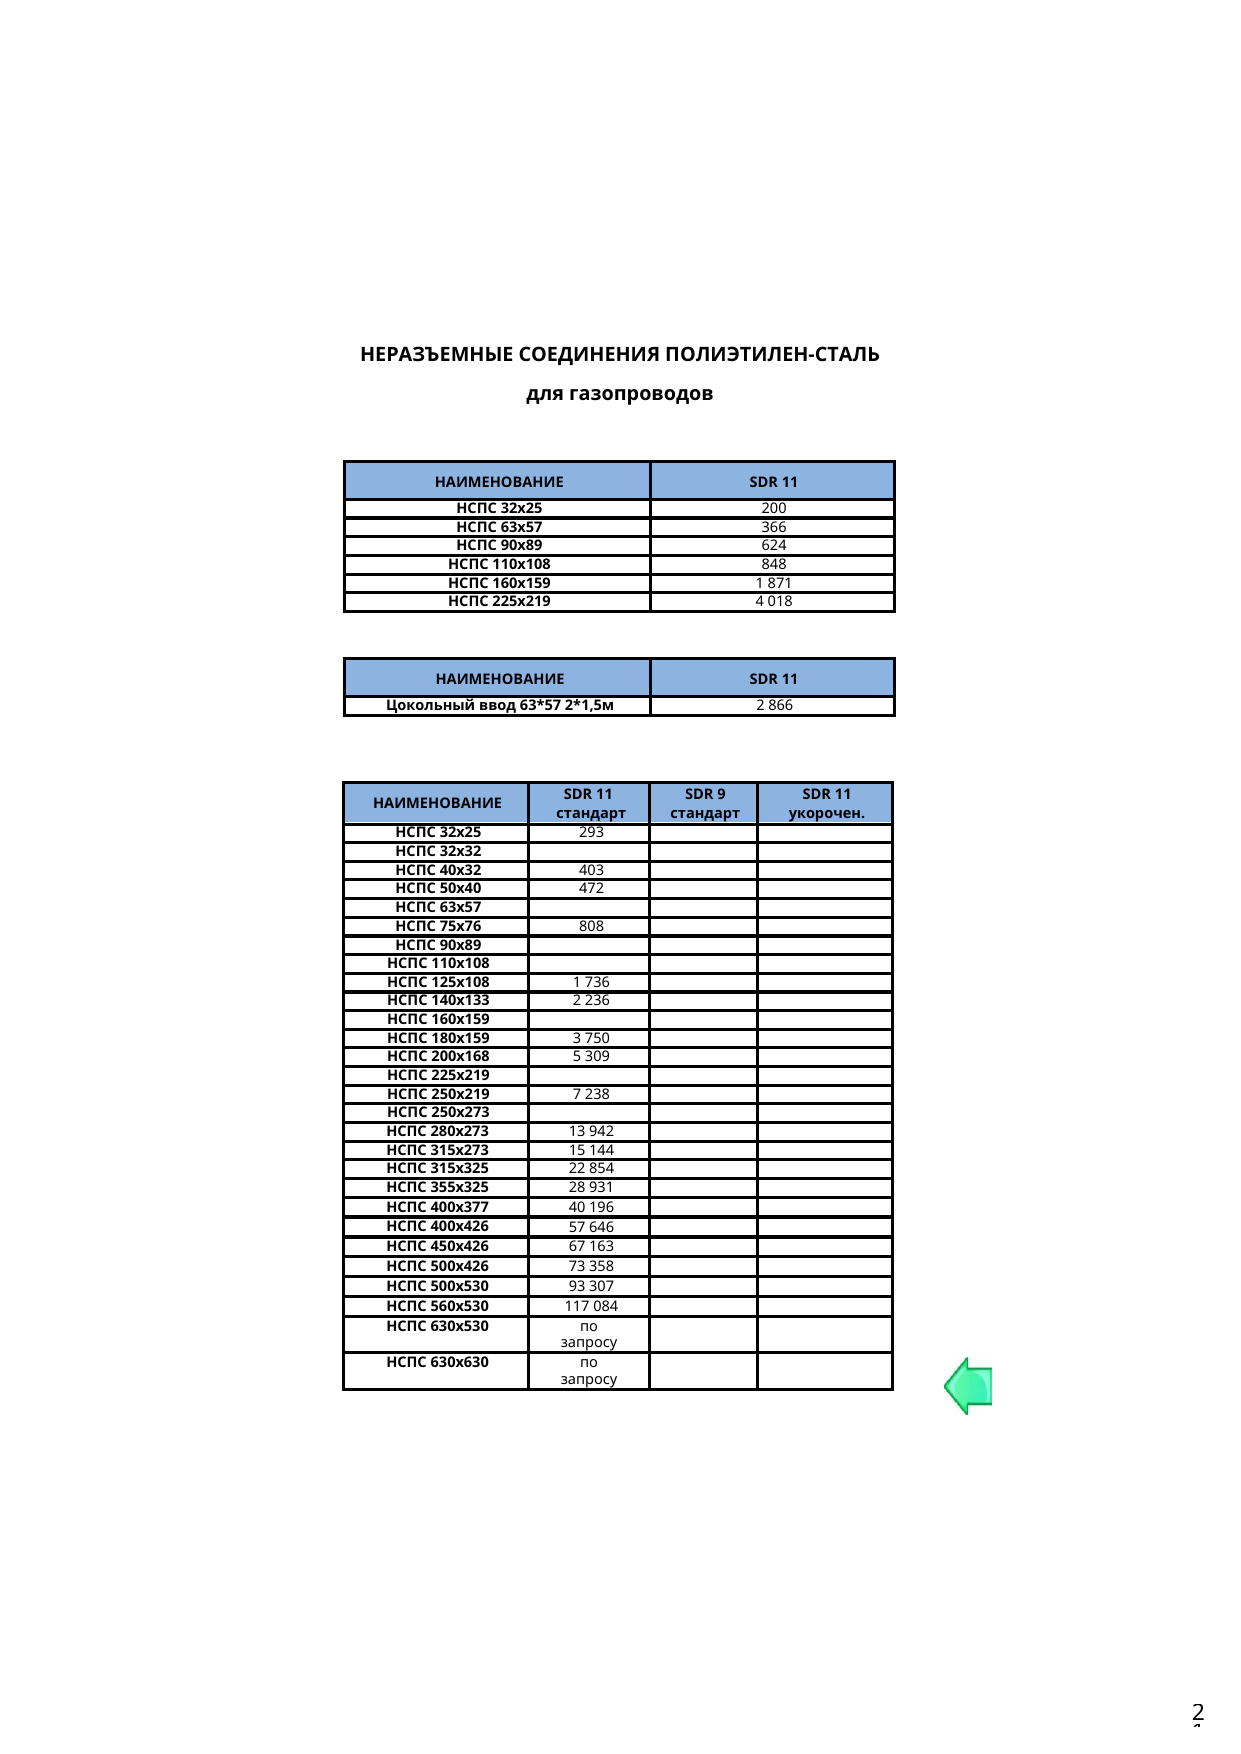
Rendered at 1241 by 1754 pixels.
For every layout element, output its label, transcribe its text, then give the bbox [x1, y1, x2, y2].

table_cell 848 [652, 557, 893, 572]
table_cell 366 [652, 520, 893, 535]
text НЕРАЗЪЕМНЫЕ СОЕДИНЕНИЯ ПОЛИЭТИЛЕН-СТАЛЬ [269, 341, 971, 368]
table_cell НСПС 90х89 [346, 538, 649, 554]
table_cell НСПС 225х219 [346, 594, 649, 610]
table_header SDR 11 [652, 660, 893, 695]
picture [943, 1357, 993, 1415]
table_cell Цокольный ввод 63*57 2*1,5м [346, 698, 649, 713]
table_cell НСПС 32х25 [346, 501, 649, 516]
table_header SDR 11 [652, 463, 893, 498]
table_cell НСПС 160х159 [346, 576, 649, 591]
table_header НАИМЕНОВАНИЕ [346, 463, 649, 498]
table_cell 200 [652, 501, 893, 516]
table_header НАИМЕНОВАНИЕ [346, 660, 649, 695]
table_cell 2 866 [652, 698, 893, 713]
text для газопроводов [269, 379, 971, 406]
table_cell НСПС 63х57 [346, 520, 649, 535]
table_cell НСПС 110х108 [346, 557, 649, 572]
table_cell 1 871 [652, 576, 893, 591]
table_cell 4 018 [652, 594, 893, 610]
table_cell 624 [652, 538, 893, 554]
